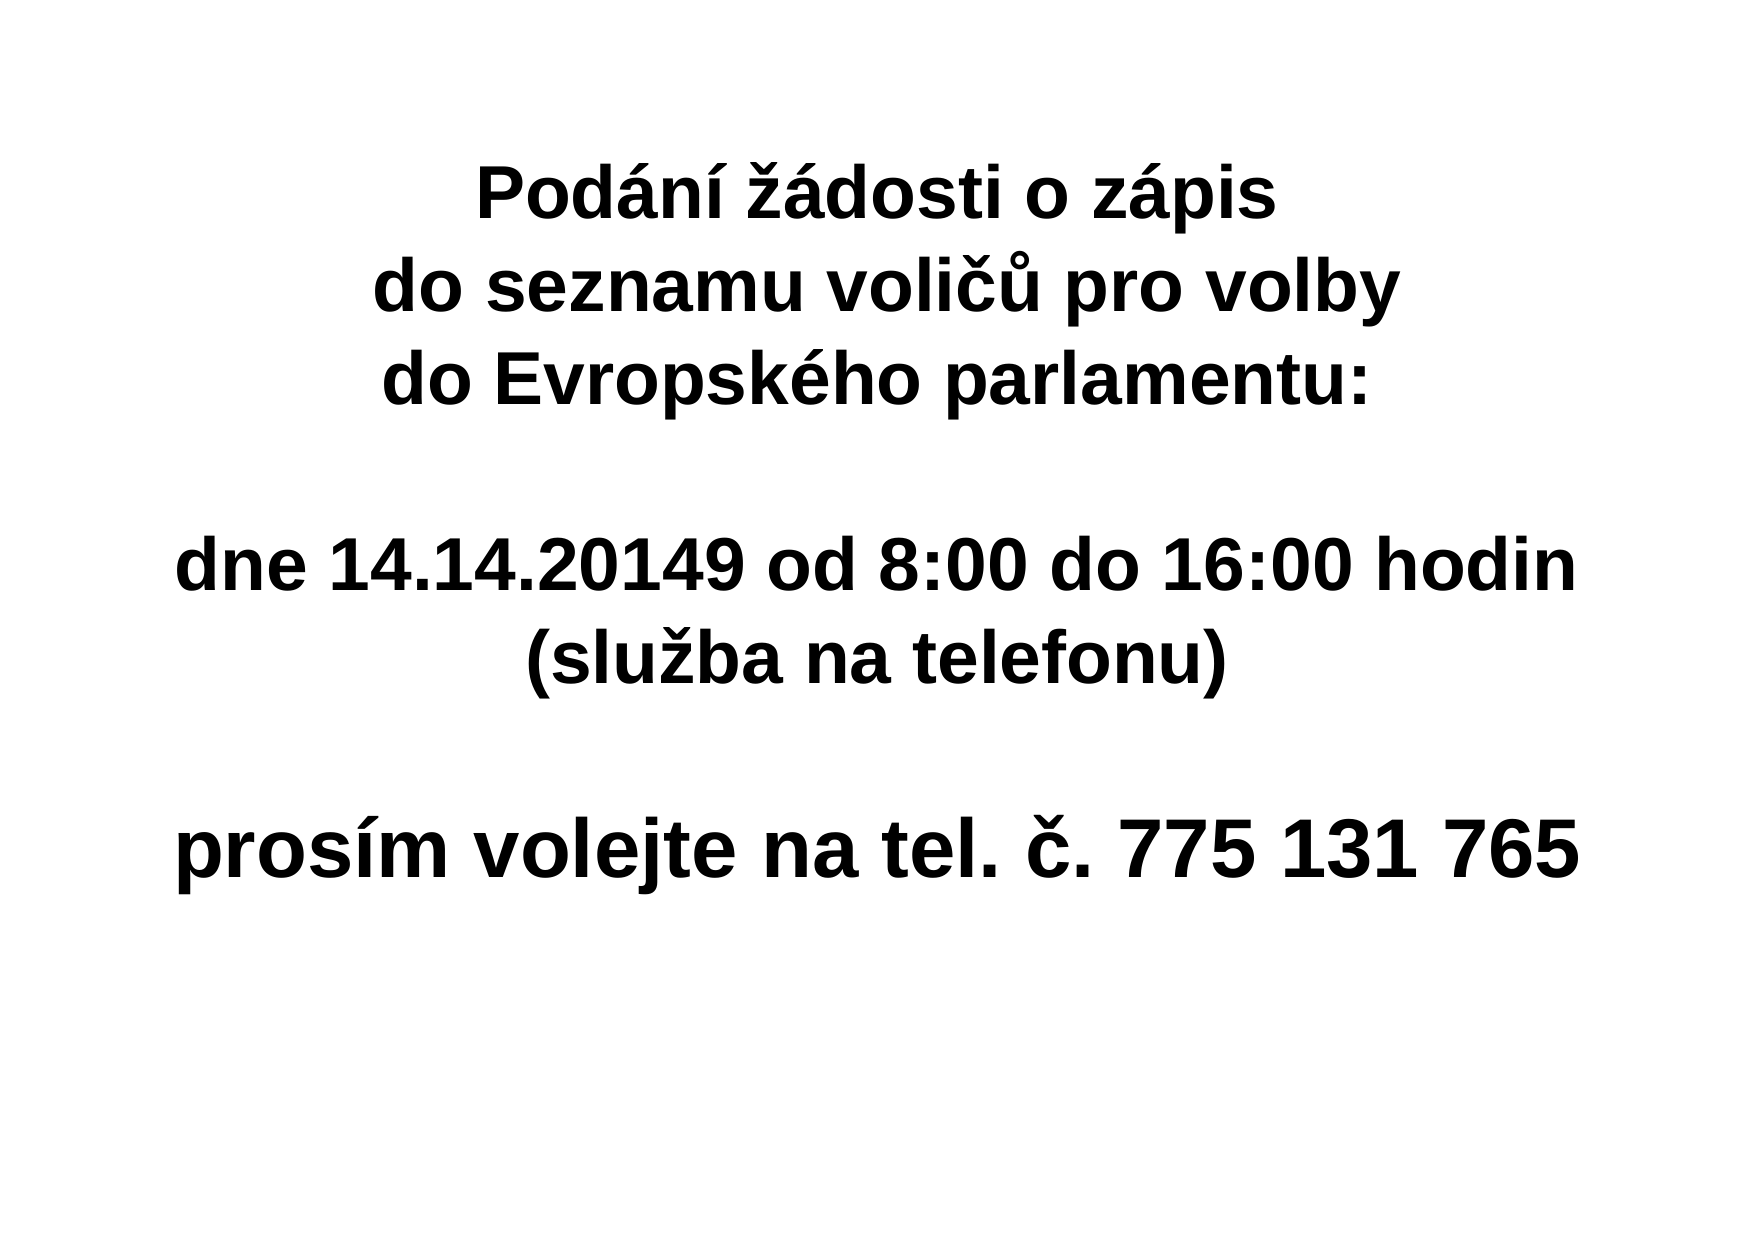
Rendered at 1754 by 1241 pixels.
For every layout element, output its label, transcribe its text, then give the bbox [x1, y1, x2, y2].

text Podání žádosti o zápis [148, 148, 1606, 234]
text prosím volejte na tel. č. 775 131 765 [148, 799, 1606, 895]
text do seznamu voličů pro volby [148, 241, 1606, 327]
text dne 14.14.20149 od 8:00 do 16:00 hodin [148, 520, 1606, 606]
text (služba na telefonu) [148, 613, 1606, 699]
text do Evropského parlamentu: [148, 334, 1606, 420]
